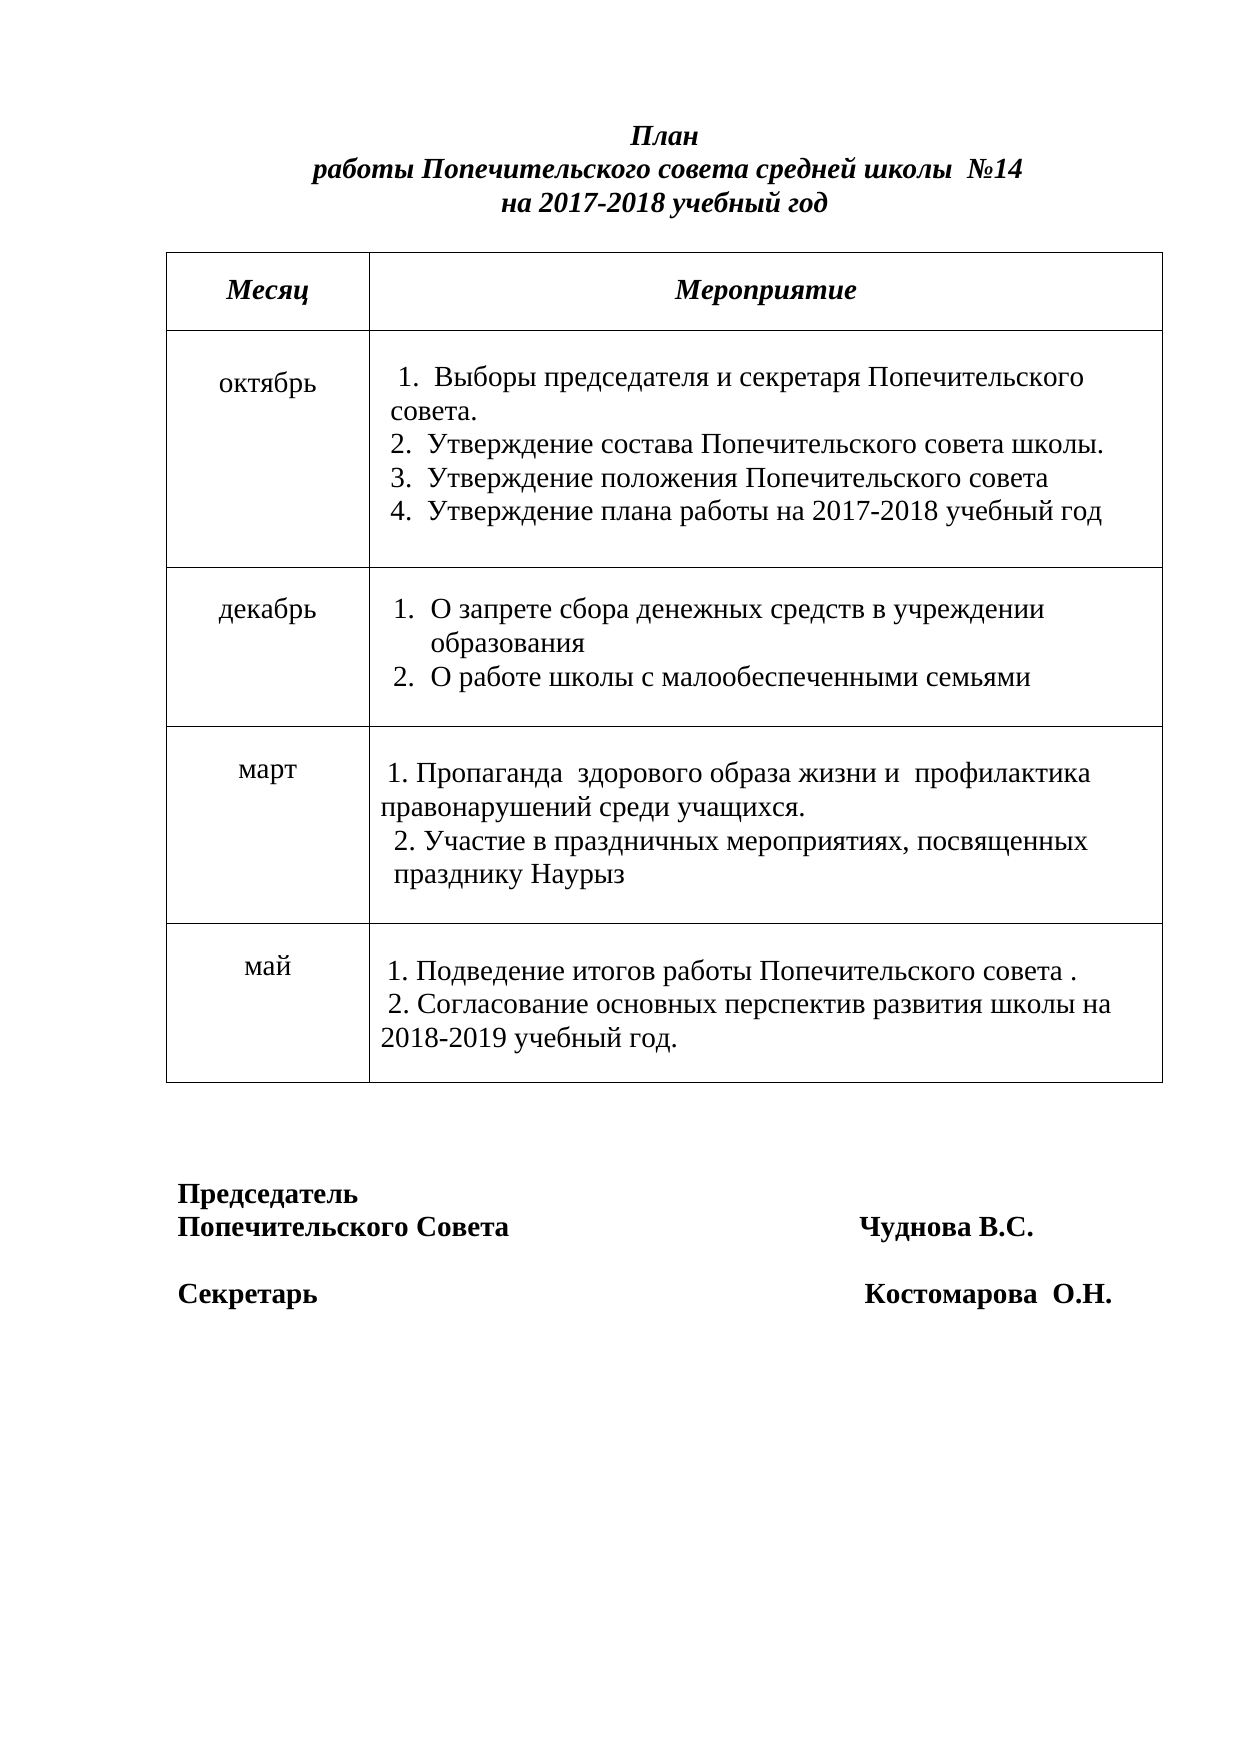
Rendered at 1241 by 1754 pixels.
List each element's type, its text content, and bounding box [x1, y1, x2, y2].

table_cell октябрь [167, 331, 369, 567]
table_cell март [167, 727, 369, 923]
table_cell 1. Пропаганда здорового образа жизни и профилактика правонарушений среди учащихся. Участие в праздничных мероприятиях, посвященных празднику Наурыз [370, 727, 1162, 923]
text Секретарь Костомарова О.Н. [177, 1277, 1152, 1310]
table_cell декабрь [167, 568, 369, 726]
table_header Месяц [167, 253, 369, 330]
text Председатель [177, 1176, 1152, 1209]
text План [177, 118, 1152, 152]
text работы Попечительского совета средней школы №14 на 2017-2018 учебный год [177, 152, 1152, 219]
table_header Мероприятие [370, 253, 1162, 330]
table_cell 1. Выборы председателя и секретаря Попечительского совета. 2. Утверждение состава Попечительского совета школы. 3. Утверждение положения Попечительского совета 4. Утверждение плана работы на 2017-2018 учебный год [370, 331, 1162, 567]
text Попечительского Совета Чуднова В.С. [177, 1209, 1152, 1243]
table_cell май [167, 924, 369, 1082]
table_cell 1. Подведение итогов работы Попечительского совета . 2. Согласование основных перспектив развития школы на 2018-2019 учебный год. [370, 924, 1162, 1082]
table_cell О запрете сбора денежных средств в учреждении образования О работе школы с малообеспеченными семьями [370, 568, 1162, 726]
